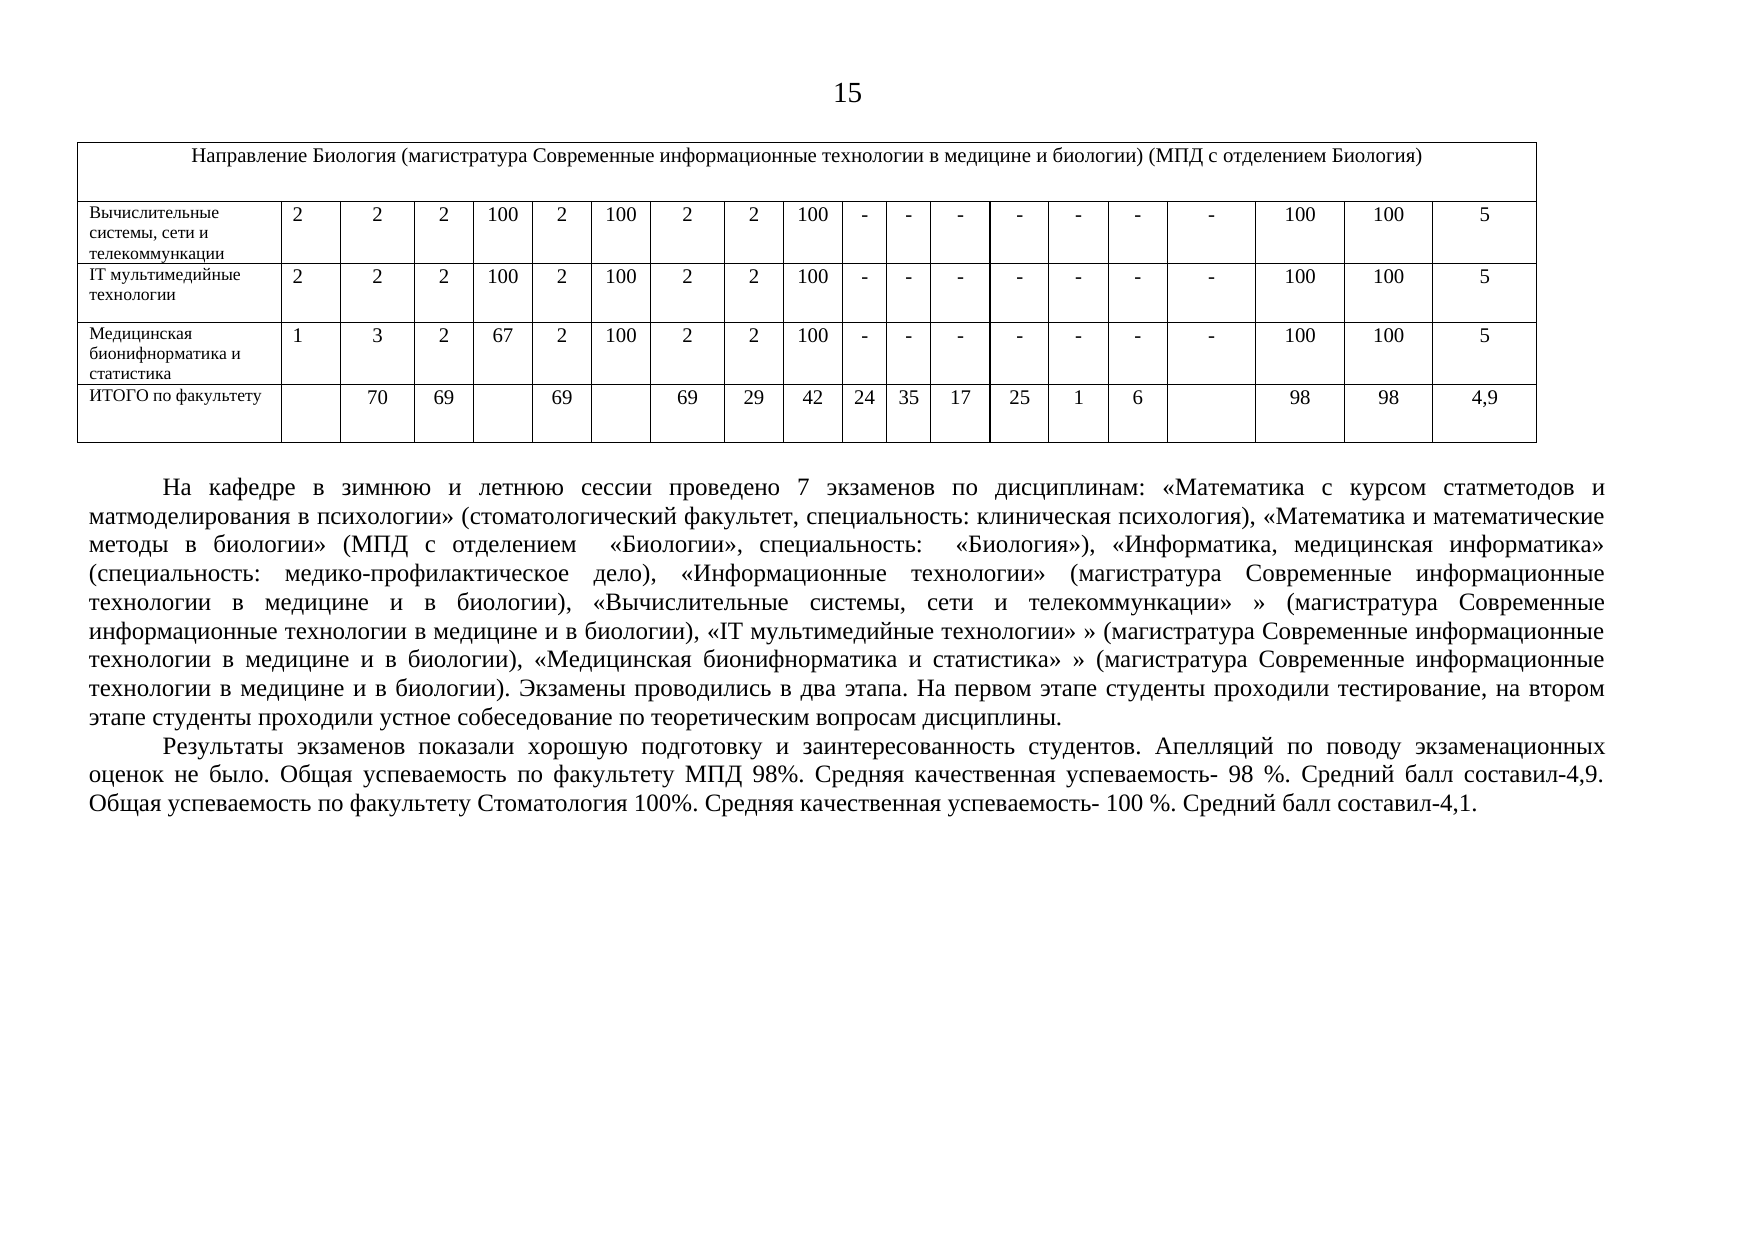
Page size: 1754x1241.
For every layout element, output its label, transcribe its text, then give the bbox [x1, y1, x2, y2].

table_cell 100 [592, 202, 650, 263]
table_cell 2 [282, 202, 340, 263]
table_cell 2 [725, 323, 783, 383]
table_cell 100 [474, 202, 532, 263]
table_cell - [991, 323, 1048, 383]
table_cell 2 [341, 202, 414, 263]
text Результаты экзаменов показали хорошую подготовку и заинтересованность студентов. Апелляций по поводу экзаменационных оценок не было. Общая успеваемость по факультету МПД 98%. Средняя качественная успеваемость- 98 %. Средний балл составил-4,9. Общая успеваемость по факультету Стоматология 100%. Средняя качественная успеваемость- 100 %. Средний балл составил-4,1. [89, 731, 1606, 817]
table_cell 98 [1256, 385, 1344, 442]
table_cell - [843, 323, 886, 383]
table_cell 69 [651, 385, 724, 442]
table_cell Вычислительные системы, сети и телекоммункации [78, 202, 281, 263]
table_cell 2 [533, 323, 591, 383]
table_cell 5 [1433, 323, 1536, 383]
table_cell [282, 385, 340, 442]
table_cell 100 [1345, 264, 1432, 322]
table_cell 2 [415, 202, 473, 263]
table_cell 2 [282, 264, 340, 322]
table_cell 100 [1256, 264, 1344, 322]
table_cell 100 [592, 264, 650, 322]
table_cell 2 [651, 264, 724, 322]
table_cell 2 [651, 202, 724, 263]
table_cell 2 [415, 323, 473, 383]
table_cell - [1168, 264, 1255, 322]
table_cell - [1049, 264, 1108, 322]
table_cell 69 [533, 385, 591, 442]
table_cell 17 [931, 385, 989, 442]
table_cell [474, 385, 532, 442]
table_cell 100 [1345, 202, 1432, 263]
table_cell - [1109, 202, 1167, 263]
table_cell 2 [533, 264, 591, 322]
table_cell 6 [1109, 385, 1167, 442]
table_cell - [1109, 323, 1167, 383]
table_cell 5 [1433, 202, 1536, 263]
table_cell - [931, 323, 989, 383]
table_cell 2 [533, 202, 591, 263]
table_cell 98 [1345, 385, 1432, 442]
table_cell - [1168, 202, 1255, 263]
table_cell 3 [341, 323, 414, 383]
table_cell 100 [1256, 202, 1344, 263]
table_cell 100 [592, 323, 650, 383]
table_cell - [991, 264, 1048, 322]
table_cell - [887, 264, 930, 322]
table_cell [592, 385, 650, 442]
table_cell - [991, 202, 1048, 263]
table_cell 4,9 [1433, 385, 1536, 442]
table_cell - [1049, 202, 1108, 263]
table_cell - [931, 264, 989, 322]
table_cell 69 [415, 385, 473, 442]
table_cell - [843, 202, 886, 263]
table_cell 100 [784, 202, 842, 263]
table_cell - [1049, 323, 1108, 383]
table_cell Направление Биология (магистратура Современные информационные технологии в медицине и биологии) (МПД с отделением Биология) [78, 143, 1536, 201]
text На кафедре в зимнюю и летнюю сессии проведено 7 экзаменов по дисциплинам: «Математика с курсом статметодов и матмоделирования в психологии» (стоматологический факультет, специальность: клиническая психология), «Математика и математические методы в биологии» (МПД с отделением «Биологии», специальность: «Биология»), «Информатика, медицинская информатика» (специальность: медико-профилактическое дело), «Информационные технологии» (магистратура Современные информационные технологии в медицине и в биологии), «Вычислительные системы, сети и телекоммункации» » (магистратура Современные информационные технологии в медицине и в биологии), «IT мультимедийные технологии» » (магистратура Современные информационные технологии в медицине и в биологии), «Медицинская бионифнорматика и статистика» » (магистратура Современные информационные технологии в медицине и в биологии). Экзамены проводились в два этапа. На первом этапе студенты проходили тестирование, на втором этапе студенты проходили устное собеседование по теоретическим вопросам дисциплины. [89, 472, 1606, 731]
table_cell - [843, 264, 886, 322]
table_cell 2 [725, 202, 783, 263]
table_cell 5 [1433, 264, 1536, 322]
table_cell IT мультимедийные технологии [78, 264, 281, 322]
table_cell 100 [1256, 323, 1344, 383]
table_cell - [887, 323, 930, 383]
table_cell 100 [1345, 323, 1432, 383]
table_cell 42 [784, 385, 842, 442]
table_cell 100 [784, 264, 842, 322]
table_cell Медицинская бионифнорматика и статистика [78, 323, 281, 383]
table_cell 29 [725, 385, 783, 442]
table_cell 2 [651, 323, 724, 383]
table_cell 1 [1049, 385, 1108, 442]
table_cell - [1109, 264, 1167, 322]
table_cell 24 [843, 385, 886, 442]
table_cell 67 [474, 323, 532, 383]
table_cell 70 [341, 385, 414, 442]
table_cell 1 [282, 323, 340, 383]
table_cell [1168, 385, 1255, 442]
table_cell 35 [887, 385, 930, 442]
table_cell - [1168, 323, 1255, 383]
table_cell 25 [991, 385, 1048, 442]
table_cell 2 [725, 264, 783, 322]
table_cell - [931, 202, 989, 263]
table_cell 2 [341, 264, 414, 322]
table_cell ИТОГО по факультету [78, 385, 281, 442]
table_cell 100 [474, 264, 532, 322]
table_cell 2 [415, 264, 473, 322]
table_cell - [887, 202, 930, 263]
table_cell 100 [784, 323, 842, 383]
